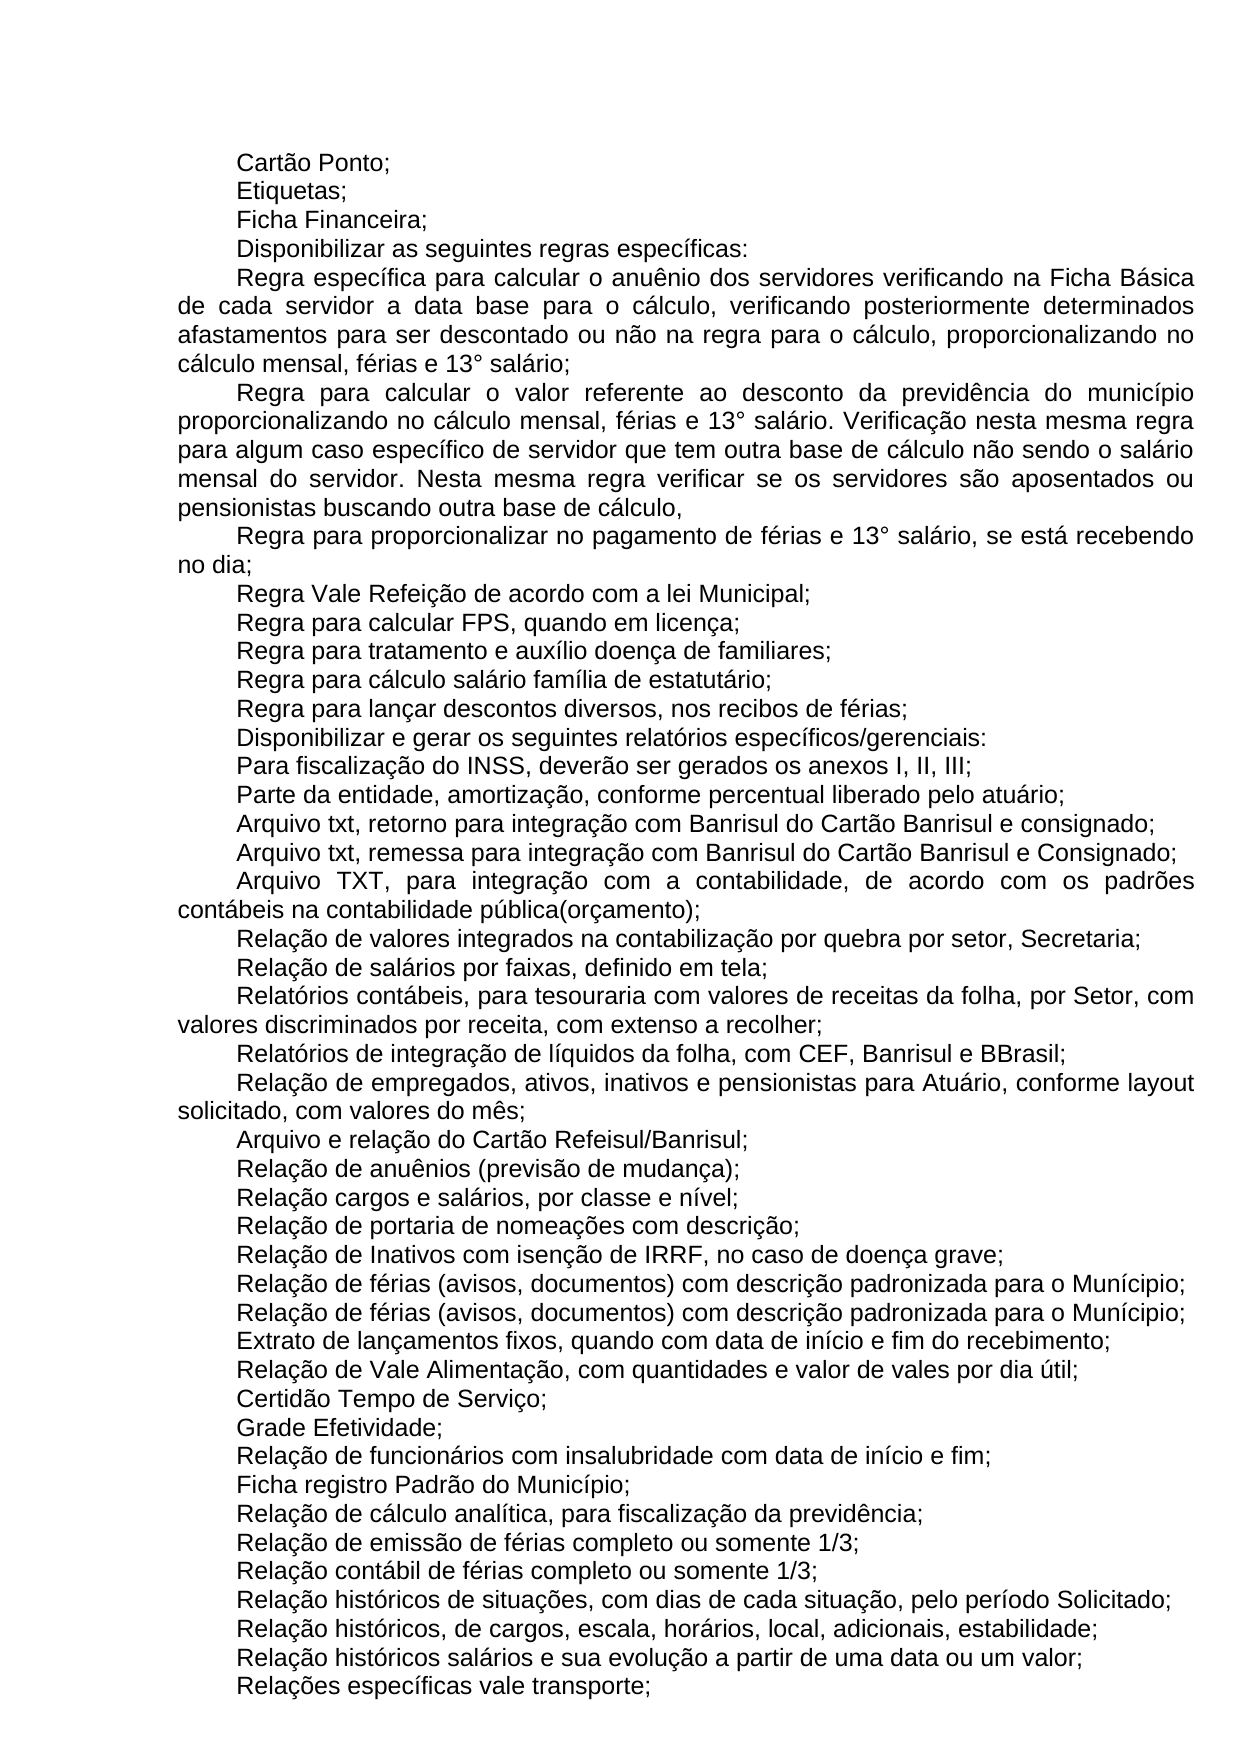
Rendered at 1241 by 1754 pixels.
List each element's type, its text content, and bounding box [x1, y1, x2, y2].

text Relação de funcionários com insalubridade com data de início e fim; [177, 1441, 1196, 1470]
text Relação de cálculo analítica, para fiscalização da previdência; [177, 1499, 1196, 1528]
text Relação históricos salários e sua evolução a partir de uma data ou um valor; [177, 1643, 1196, 1671]
text Regra específica para calcular o anuênio dos servidores verificando na Ficha Básica de cada servidor a data base para o cálculo, verificando posteriormente determinados afastamentos para ser descontado ou não na regra para o cálculo, proporcionalizando no cálculo mensal, férias e 13° salário; [177, 263, 1196, 378]
text Relação históricos, de cargos, escala, horários, local, adicionais, estabilidade; [177, 1614, 1196, 1643]
text Ficha Financeira; [177, 205, 1196, 234]
text Regra para proporcionalizar no pagamento de férias e 13° salário, se está recebendo no dia; [177, 521, 1196, 579]
text Relação de salários por faixas, definido em tela; [177, 953, 1196, 981]
text Arquivo txt, remessa para integração com Banrisul do Cartão Banrisul e Consignado; [177, 838, 1196, 866]
text Regra para lançar descontos diversos, nos recibos de férias; [177, 694, 1196, 723]
text Arquivo txt, retorno para integração com Banrisul do Cartão Banrisul e consignado; [177, 809, 1196, 838]
text Relação de férias (avisos, documentos) com descrição padronizada para o Munícipio; [177, 1269, 1196, 1298]
text Relação de anuênios (previsão de mudança); [177, 1154, 1196, 1183]
text Relação de férias (avisos, documentos) com descrição padronizada para o Munícipio; [177, 1298, 1196, 1326]
text Regra para cálculo salário família de estatutário; [177, 665, 1196, 694]
text Relação de empregados, ativos, inativos e pensionistas para Atuário, conforme layout solicitado, com valores do mês; [177, 1068, 1196, 1125]
text Extrato de lançamentos fixos, quando com data de início e fim do recebimento; [177, 1326, 1196, 1355]
text Relações específicas vale transporte; [177, 1671, 1196, 1700]
text Relação cargos e salários, por classe e nível; [177, 1183, 1196, 1211]
text Regra para tratamento e auxílio doença de familiares; [177, 636, 1196, 665]
text Cartão Ponto; [177, 148, 1196, 176]
text Grade Efetividade; [177, 1413, 1196, 1441]
text Relação históricos de situações, com dias de cada situação, pelo período Solicitado; [177, 1585, 1196, 1614]
text Regra Vale Refeição de acordo com a lei Municipal; [177, 579, 1196, 608]
text Disponibilizar as seguintes regras específicas: [177, 234, 1196, 263]
text Relação de Vale Alimentação, com quantidades e valor de vales por dia útil; [177, 1355, 1196, 1384]
text Regra para calcular FPS, quando em licença; [177, 608, 1196, 636]
text Ficha registro Padrão do Município; [177, 1470, 1196, 1499]
text Relatórios de integração de líquidos da folha, com CEF, Banrisul e BBrasil; [177, 1039, 1196, 1068]
text Para fiscalização do INSS, deverão ser gerados os anexos I, II, III; [177, 751, 1196, 780]
text Parte da entidade, amortização, conforme percentual liberado pelo atuário; [177, 780, 1196, 809]
text Disponibilizar e gerar os seguintes relatórios específicos/gerenciais: [177, 723, 1196, 751]
text Etiquetas; [177, 176, 1196, 205]
text Relação de valores integrados na contabilização por quebra por setor, Secretaria; [177, 924, 1196, 953]
text Regra para calcular o valor referente ao desconto da previdência do município proporcionalizando no cálculo mensal, férias e 13° salário. Verificação nesta mesma regra para algum caso específico de servidor que tem outra base de cálculo não sendo o salário mensal do servidor. Nesta mesma regra verificar se os servidores são aposentados ou pensionistas buscando outra base de cálculo, [177, 378, 1196, 521]
text Certidão Tempo de Serviço; [177, 1384, 1196, 1413]
text Arquivo e relação do Cartão Refeisul/Banrisul; [177, 1125, 1196, 1154]
text Relação de Inativos com isenção de IRRF, no caso de doença grave; [177, 1240, 1196, 1269]
text Relação contábil de férias completo ou somente 1/3; [177, 1556, 1196, 1585]
text Relação de portaria de nomeações com descrição; [177, 1211, 1196, 1240]
text Arquivo TXT, para integração com a contabilidade, de acordo com os padrões contábeis na contabilidade pública(orçamento); [177, 866, 1196, 924]
text Relação de emissão de férias completo ou somente 1/3; [177, 1528, 1196, 1556]
text Relatórios contábeis, para tesouraria com valores de receitas da folha, por Setor, com valores discriminados por receita, com extenso a recolher; [177, 981, 1196, 1039]
